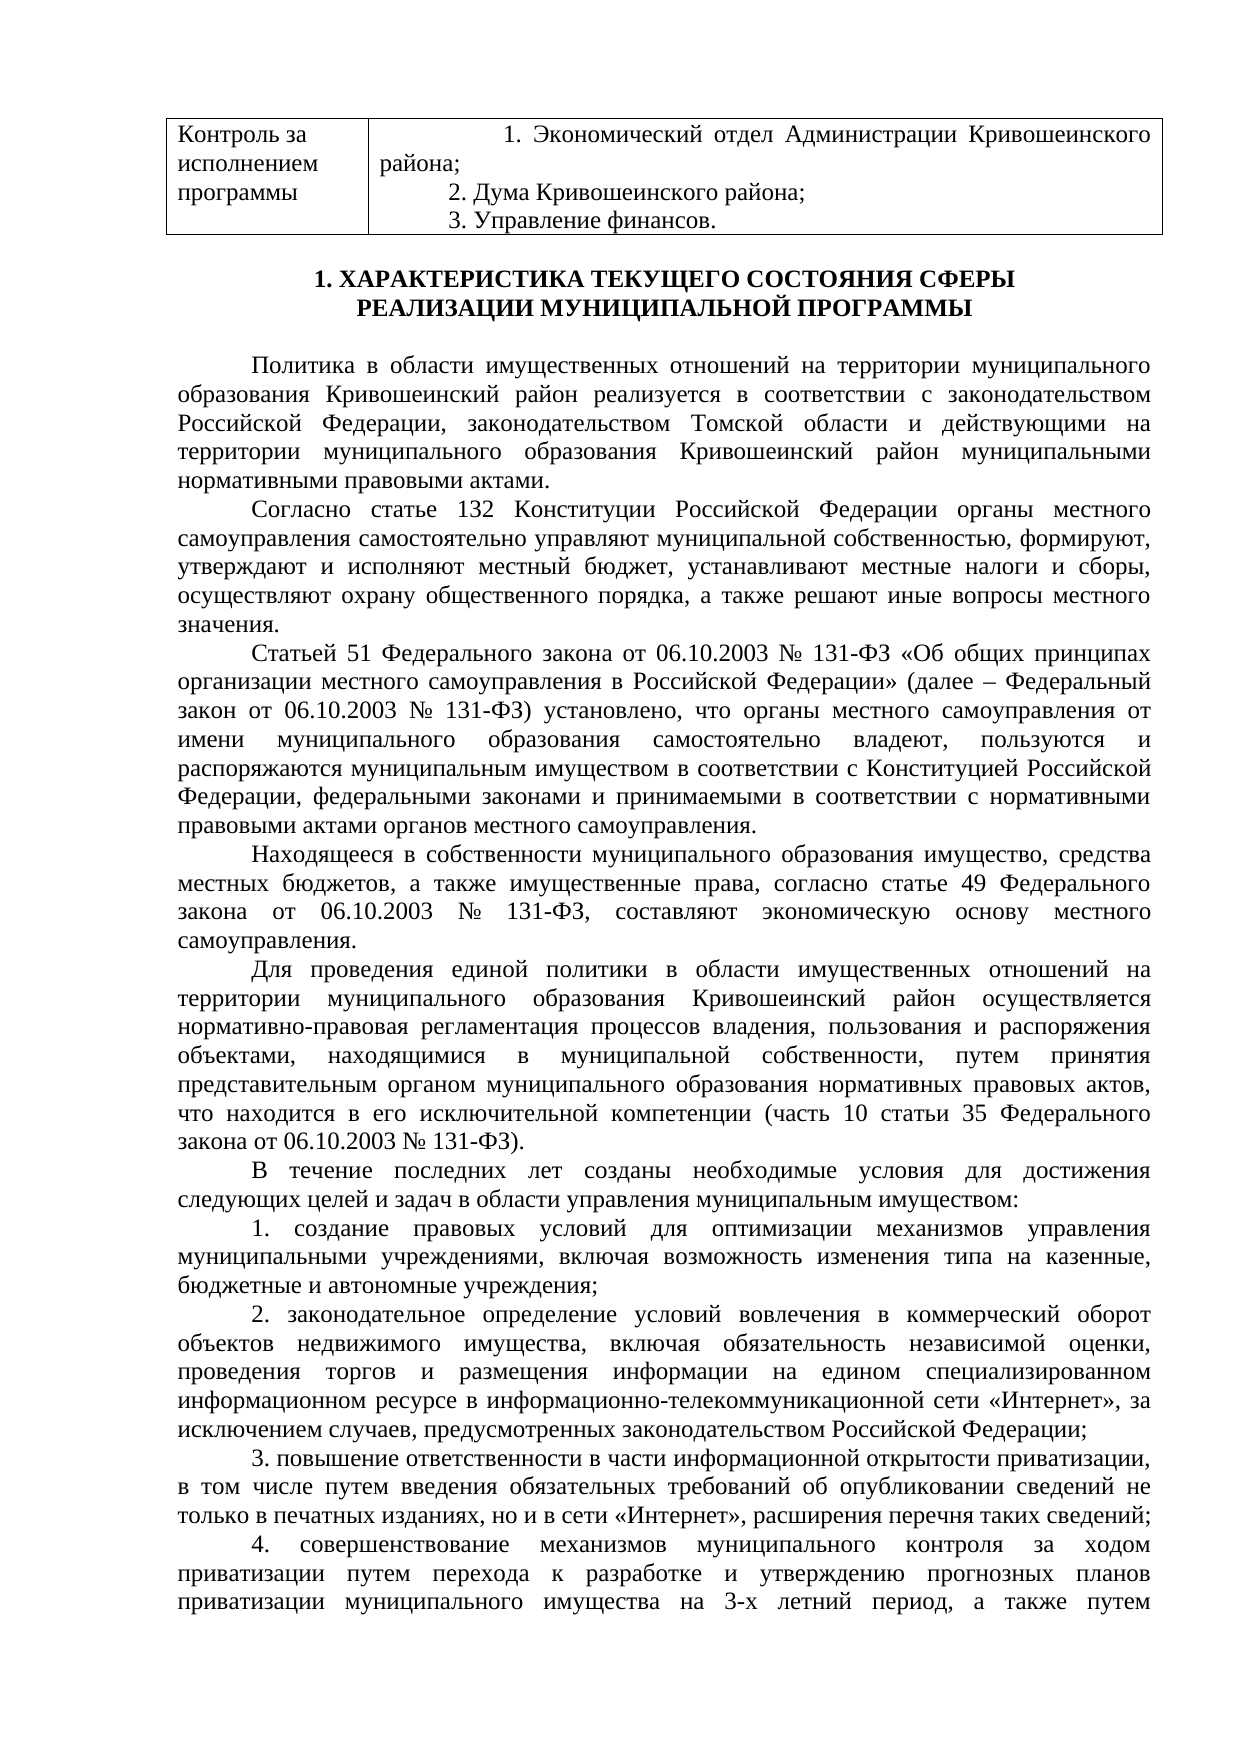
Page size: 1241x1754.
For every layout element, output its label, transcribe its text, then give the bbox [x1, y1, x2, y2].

table_cell Контроль за исполнением программы [167, 119, 368, 234]
text Согласно статье 132 Конституции Российской Федерации органы местного самоуправления самостоятельно управляют муниципальной собственностью, формируют, утверждают и исполняют местный бюджет, устанавливают местные налоги и сборы, осуществляют охрану общественного порядка, а также решают иные вопросы местного значения. [177, 494, 1152, 638]
text Политика в области имущественных отношений на территории муниципального образования Кривошеинский район реализуется в соответствии с законодательством Российской Федерации, законодательством Томской области и действующими на территории муниципального образования Кривошеинский район муниципальными нормативными правовыми актами. [177, 350, 1152, 494]
text Статьей 51 Федерального закона от 06.10.2003 № 131-ФЗ «Об общих принципах организации местного самоуправления в Российской Федерации» (далее – Федеральный закон от 06.10.2003 № 131-ФЗ) установлено, что органы местного самоуправления от имени муниципального образования самостоятельно владеют, пользуются и распоряжаются муниципальным имуществом в соответствии с Конституцией Российской Федерации, федеральными законами и принимаемыми в соответствии с нормативными правовыми актами органов местного самоуправления. [177, 638, 1152, 839]
text Для проведения единой политики в области имущественных отношений на территории муниципального образования Кривошеинский район осуществляется нормативно-правовая регламентация процессов владения, пользования и распоряжения объектами, находящимися в муниципальной собственности, путем принятия представительным органом муниципального образования нормативных правовых актов, что находится в его исключительной компетенции (часть 10 статьи 35 Федерального закона от 06.10.2003 № 131-ФЗ). [177, 954, 1152, 1155]
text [177, 1529, 1152, 1615]
text 2. законодательное определение условий вовлечения в коммерческий оборот объектов недвижимого имущества, включая обязательность независимой оценки, проведения торгов и размещения информации на едином специализированном информационном ресурсе в информационно-телекоммуникационной сети «Интернет», за исключением случаев, предусмотренных законодательством Российской Федерации; [177, 1299, 1152, 1443]
text 1. ХАРАКТЕРИСТИКА ТЕКУЩЕГО СОСТОЯНИЯ СФЕРЫ [177, 264, 1152, 293]
text В течение последних лет созданы необходимые условия для достижения следующих целей и задач в области управления муниципальным имуществом: [177, 1155, 1152, 1213]
text Находящееся в собственности муниципального образования имущество, средства местных бюджетов, а также имущественные права, согласно статье 49 Федерального закона от 06.10.2003 № 131-ФЗ, составляют экономическую основу местного самоуправления. [177, 839, 1152, 954]
text 3. повышение ответственности в части информационной открытости приватизации, в том числе путем введения обязательных требований об опубликовании сведений не только в печатных изданиях, но и в сети «Интернет», расширения перечня таких сведений; [177, 1443, 1152, 1529]
table_cell 1. Экономический отдел Администрации Кривошеинского района; 2. Дума Кривошеинского района; 3. Управление финансов. [369, 119, 1162, 234]
text 1. создание правовых условий для оптимизации механизмов управления муниципальными учреждениями, включая возможность изменения типа на казенные, бюджетные и автономные учреждения; [177, 1213, 1152, 1299]
text РЕАЛИЗАЦИИ МУНИЦИПАЛЬНОЙ ПРОГРАММЫ [177, 293, 1152, 321]
